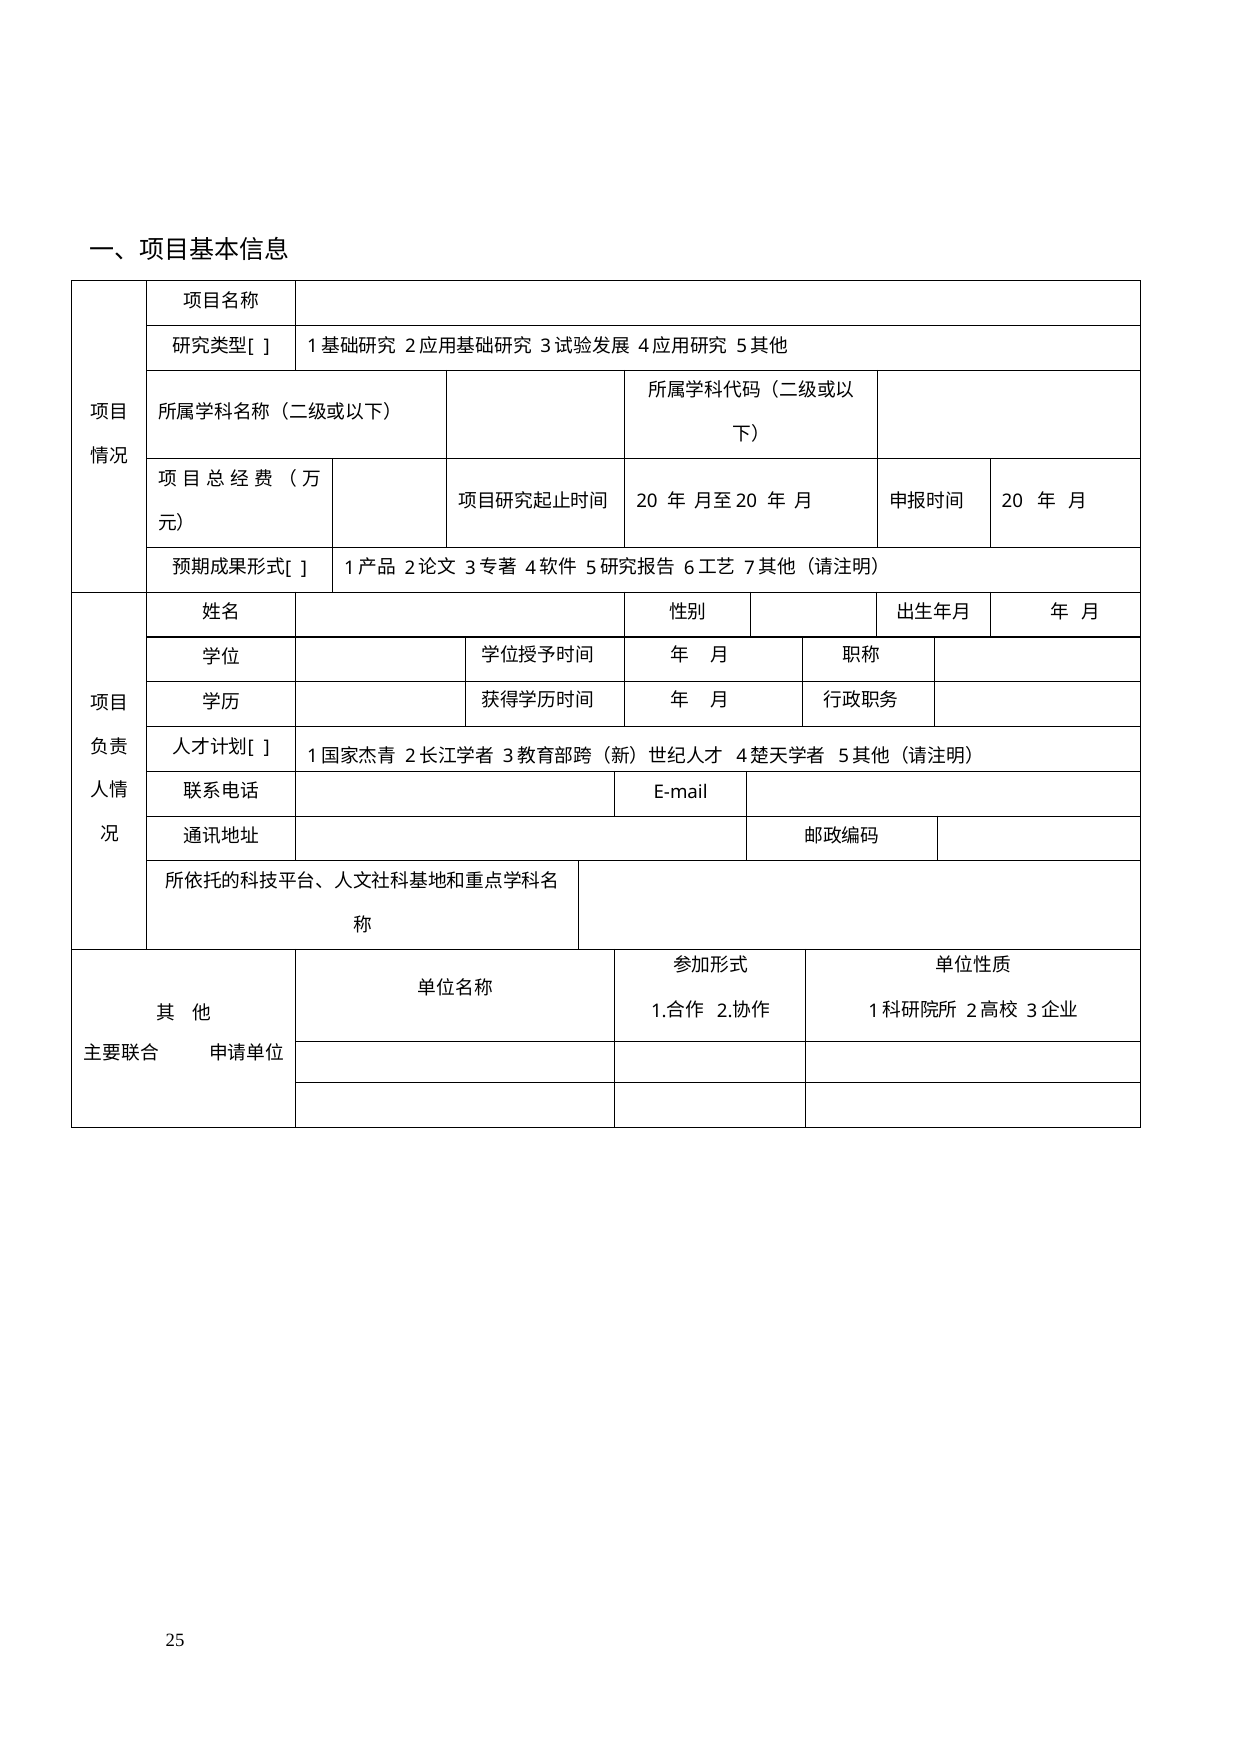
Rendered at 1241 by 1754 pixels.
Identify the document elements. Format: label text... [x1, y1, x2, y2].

table_cell E-mail [615, 772, 746, 816]
table_cell 申报时间 [878, 459, 990, 547]
table_cell [615, 1083, 805, 1127]
table_cell [615, 1042, 805, 1082]
table_cell [296, 817, 746, 860]
table_header 项目情况 [72, 281, 146, 592]
table_cell [296, 638, 465, 681]
table_cell 学位授予时间 [466, 638, 624, 681]
table_cell 邮政编码 [747, 817, 937, 860]
table_cell 20 年 月至20 年 月 [625, 459, 877, 547]
table_cell 研究类型[ ] [147, 326, 295, 370]
table_cell 年 月 [991, 593, 1140, 636]
table_cell 项目总经费（万元） [147, 459, 332, 547]
table_cell 行政职务 [803, 682, 934, 726]
table_cell 职称 [803, 638, 934, 681]
table_cell 通讯地址 [147, 817, 295, 860]
table_cell 所属学科代码（二级或以下） [625, 371, 877, 458]
table_cell [935, 682, 1140, 726]
table_cell 学历 [147, 682, 295, 726]
table_cell 20 年 月 [991, 459, 1140, 547]
table_cell 姓名 [147, 593, 295, 636]
table_cell [296, 772, 614, 816]
table_cell [747, 772, 1140, 816]
table_cell 其 他 主要联合 申请单位 [72, 950, 295, 1127]
table_cell 1产品 2论文 3专著 4软件 5研究报告 6工艺 7其他（请注明） [333, 548, 1140, 592]
table_cell 单位性质 1科研院所 2高校 3企业 [806, 950, 1140, 1041]
table_cell [579, 861, 1140, 949]
text 一、项目基本信息 [23, 215, 1075, 280]
table_cell 1基础研究 2应用基础研究 3试验发展 4应用研究 5其他 [296, 326, 1140, 370]
table_header 项目名称 [147, 281, 295, 325]
table_cell [296, 1042, 614, 1082]
table_cell 1国家杰青 2长江学者 3教育部跨（新）世纪人才 4楚天学者 5其他（请注明） [296, 727, 1140, 771]
table_cell [935, 638, 1140, 681]
table_cell [447, 371, 624, 458]
table_cell [938, 817, 1140, 860]
table_cell 所属学科名称（二级或以下） [147, 371, 446, 458]
table_cell [878, 371, 1140, 458]
table_cell [296, 1083, 614, 1127]
table_header [296, 281, 1140, 325]
table_cell 年 月 [625, 682, 802, 726]
table_cell [751, 593, 876, 636]
table_cell [333, 459, 446, 547]
table_cell [806, 1042, 1140, 1082]
table_cell 年 月 [625, 638, 802, 681]
table_cell 出生年月 [877, 593, 990, 636]
table_cell 参加形式 1.合作 2.协作 [615, 950, 805, 1041]
table_cell 单位名称 [296, 950, 614, 1041]
table_cell 所依托的科技平台、人文社科基地和重点学科名称 [147, 861, 578, 949]
table_cell 联系电话 [147, 772, 295, 816]
table_cell 预期成果形式[ ] [147, 548, 332, 592]
table_cell [296, 593, 624, 636]
table_cell 获得学历时间 [466, 682, 624, 726]
table_cell 人才计划[ ] [147, 727, 295, 771]
table_cell 性别 [625, 593, 750, 636]
table_cell 学位 [147, 638, 295, 681]
table_cell [296, 682, 465, 726]
table_cell 项目负责人情况 [72, 593, 146, 949]
table_cell [806, 1083, 1140, 1127]
table_cell 项目研究起止时间 [447, 459, 624, 547]
